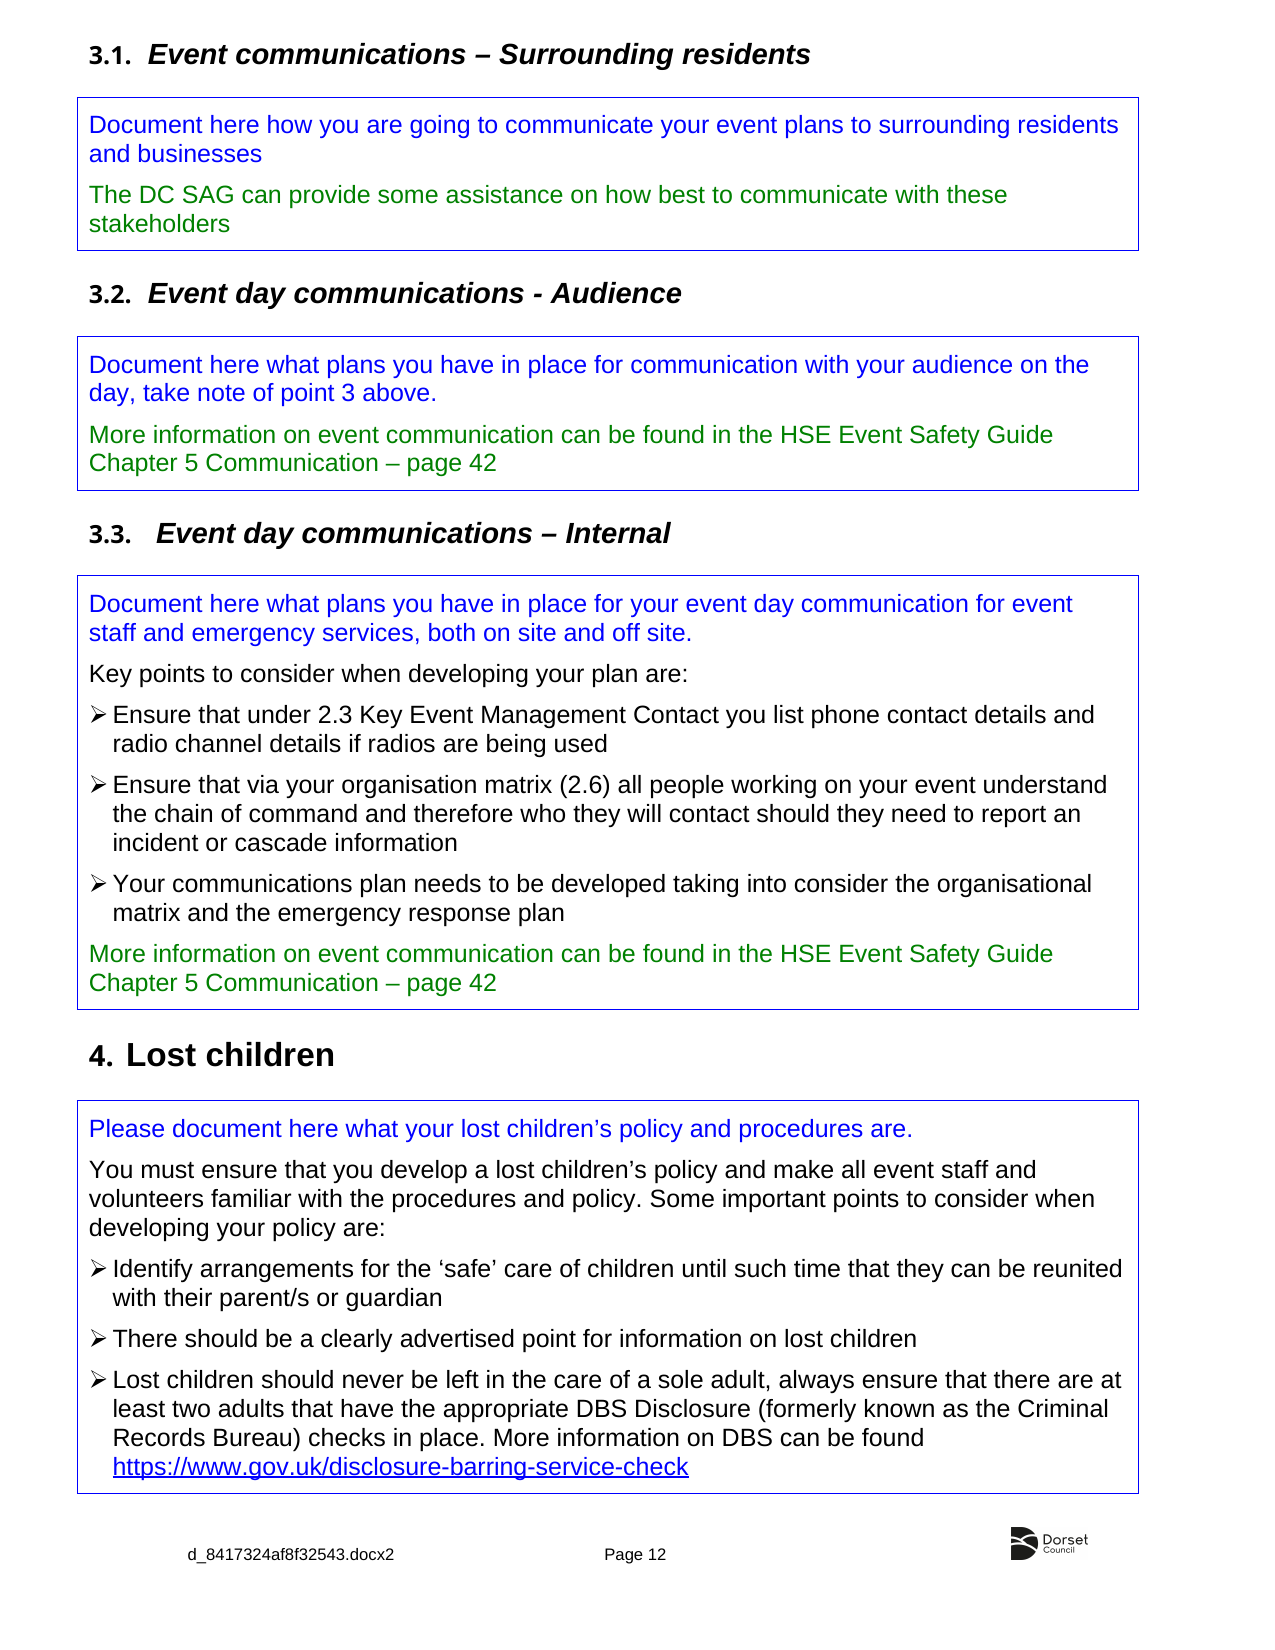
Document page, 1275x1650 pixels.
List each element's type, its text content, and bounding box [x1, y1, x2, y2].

table_header Document here what plans you have in place for communication with your audience on the day, take note of point 3 above. More information on event communication can be found in the Event Safety Guide Chapter 5 Communication – page 42 [78, 337, 1138, 490]
subtitle Event day communications – Internal [89, 516, 1186, 550]
subtitle Lost children [89, 1035, 1186, 1075]
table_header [78, 1101, 1138, 1493]
table_header Document here what plans you have in place for your event day communication for event staff and emergency services, both on site and off site. Key points to consider when developing your plan are: Ensure that under 2.3 Key Event Management Contact you list phone contact details and radio channel details if radios are being used Ensure that via your organisation matrix (2.6) all people working on your event understand the chain of command and therefore who they will contact should they need to report an incident or cascade information Your communications plan needs to be developed taking into consider the organisational matrix and the emergency response plan More information on event communication can be found in the Event Safety Guide Chapter 5 Communication – page 42 [78, 576, 1138, 1009]
subtitle Event communications – Surrounding residents [89, 37, 1186, 72]
table_header Document here how you are going to communicate your event plans to surrounding residents and businesses The DC SAG can provide some assistance on how best to communicate with these stakeholders [78, 98, 1138, 250]
subtitle Event day communications - Audience [89, 276, 1186, 311]
picture [1011, 1527, 1088, 1560]
